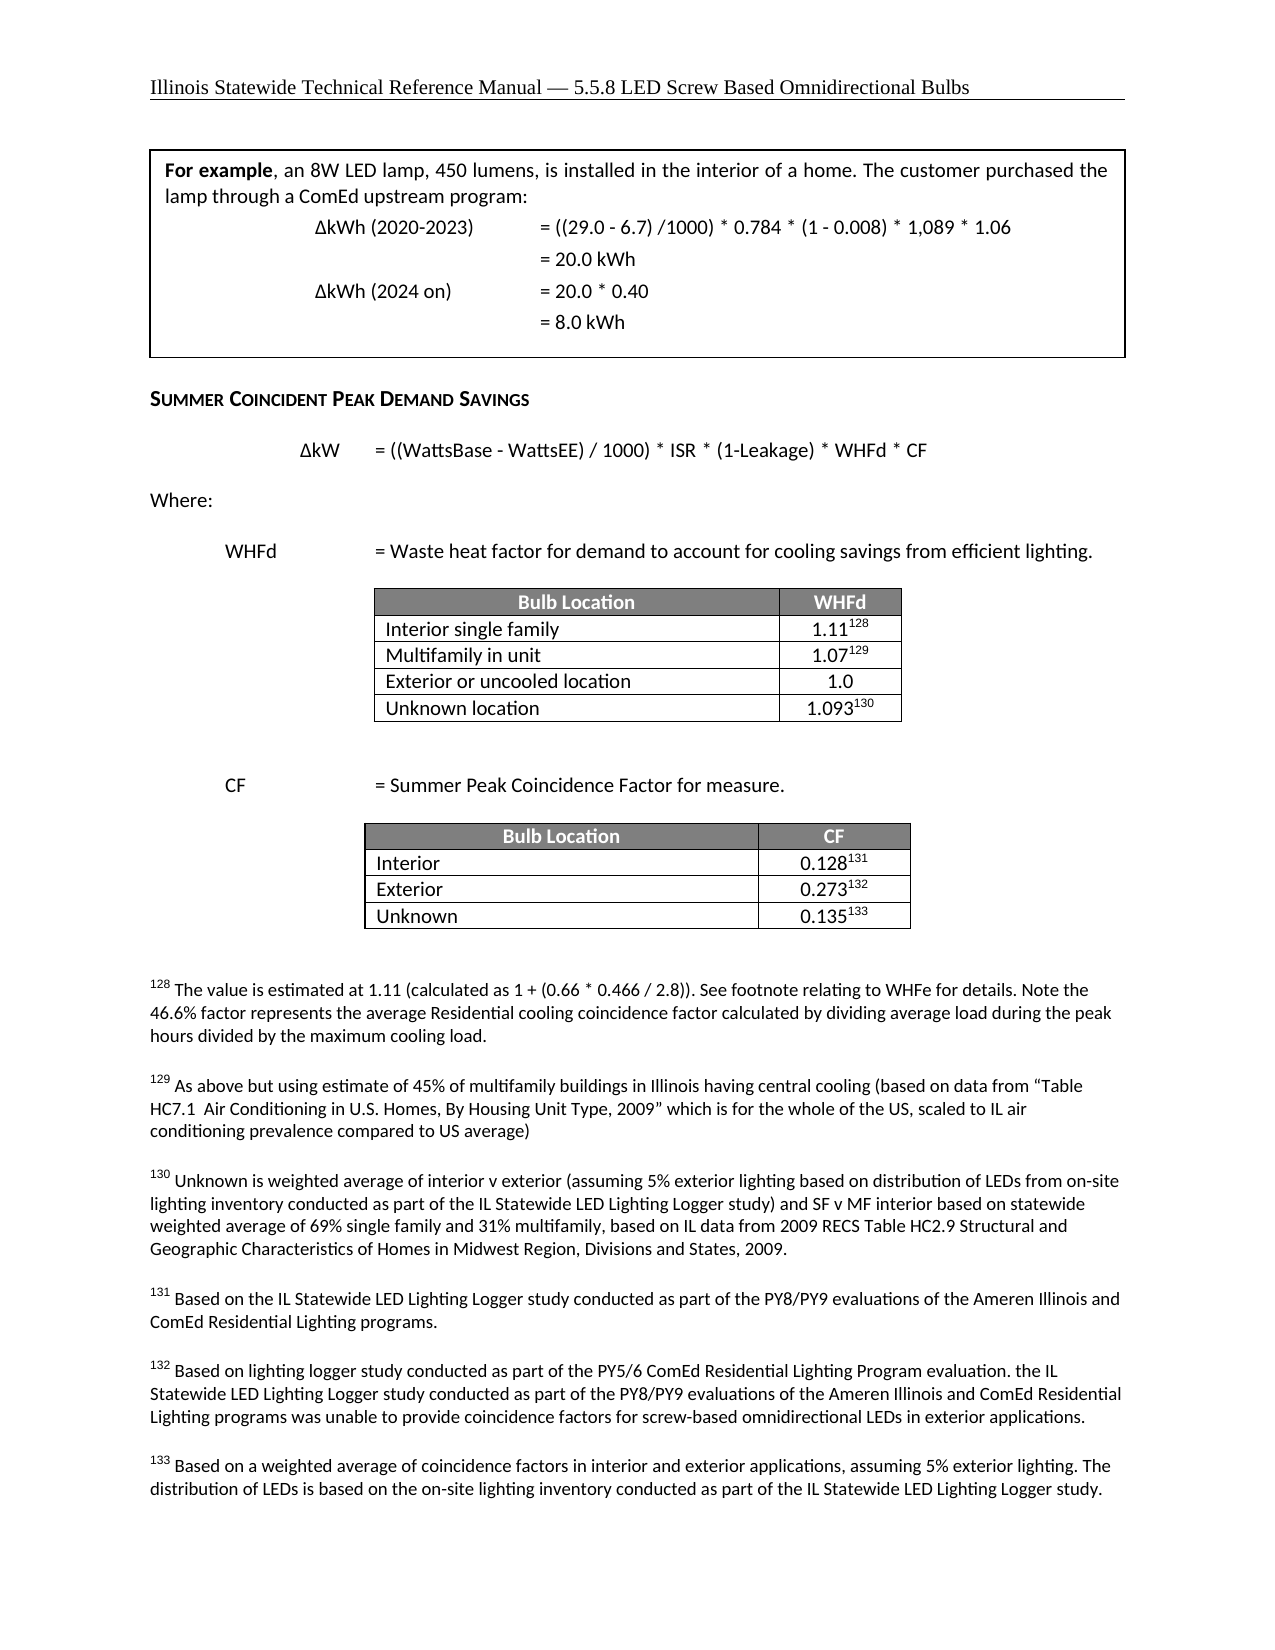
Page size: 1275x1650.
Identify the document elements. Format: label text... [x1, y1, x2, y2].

text ∆kW = ((WattsBase - WattsEE) / 1000) * ISR * (1-Leakage) * WHFd * CF [300, 437, 1125, 462]
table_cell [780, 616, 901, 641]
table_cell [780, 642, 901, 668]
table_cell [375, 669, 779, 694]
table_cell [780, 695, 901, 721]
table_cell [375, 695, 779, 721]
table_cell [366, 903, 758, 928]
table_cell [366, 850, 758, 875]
text CF = Summer Peak Coincidence Factor for measure. [150, 772, 1125, 797]
text Summer Coincident Peak Demand Savings [150, 384, 1125, 412]
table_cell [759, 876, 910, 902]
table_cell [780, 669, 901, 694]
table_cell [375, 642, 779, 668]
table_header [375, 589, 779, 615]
text WHFd = Waste heat factor for demand to account for cooling savings from efficient lighting. [150, 538, 1125, 563]
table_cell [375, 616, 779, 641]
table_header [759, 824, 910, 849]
text Where: [150, 487, 1125, 513]
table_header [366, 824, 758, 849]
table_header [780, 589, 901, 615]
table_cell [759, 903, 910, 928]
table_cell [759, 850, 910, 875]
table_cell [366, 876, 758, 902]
